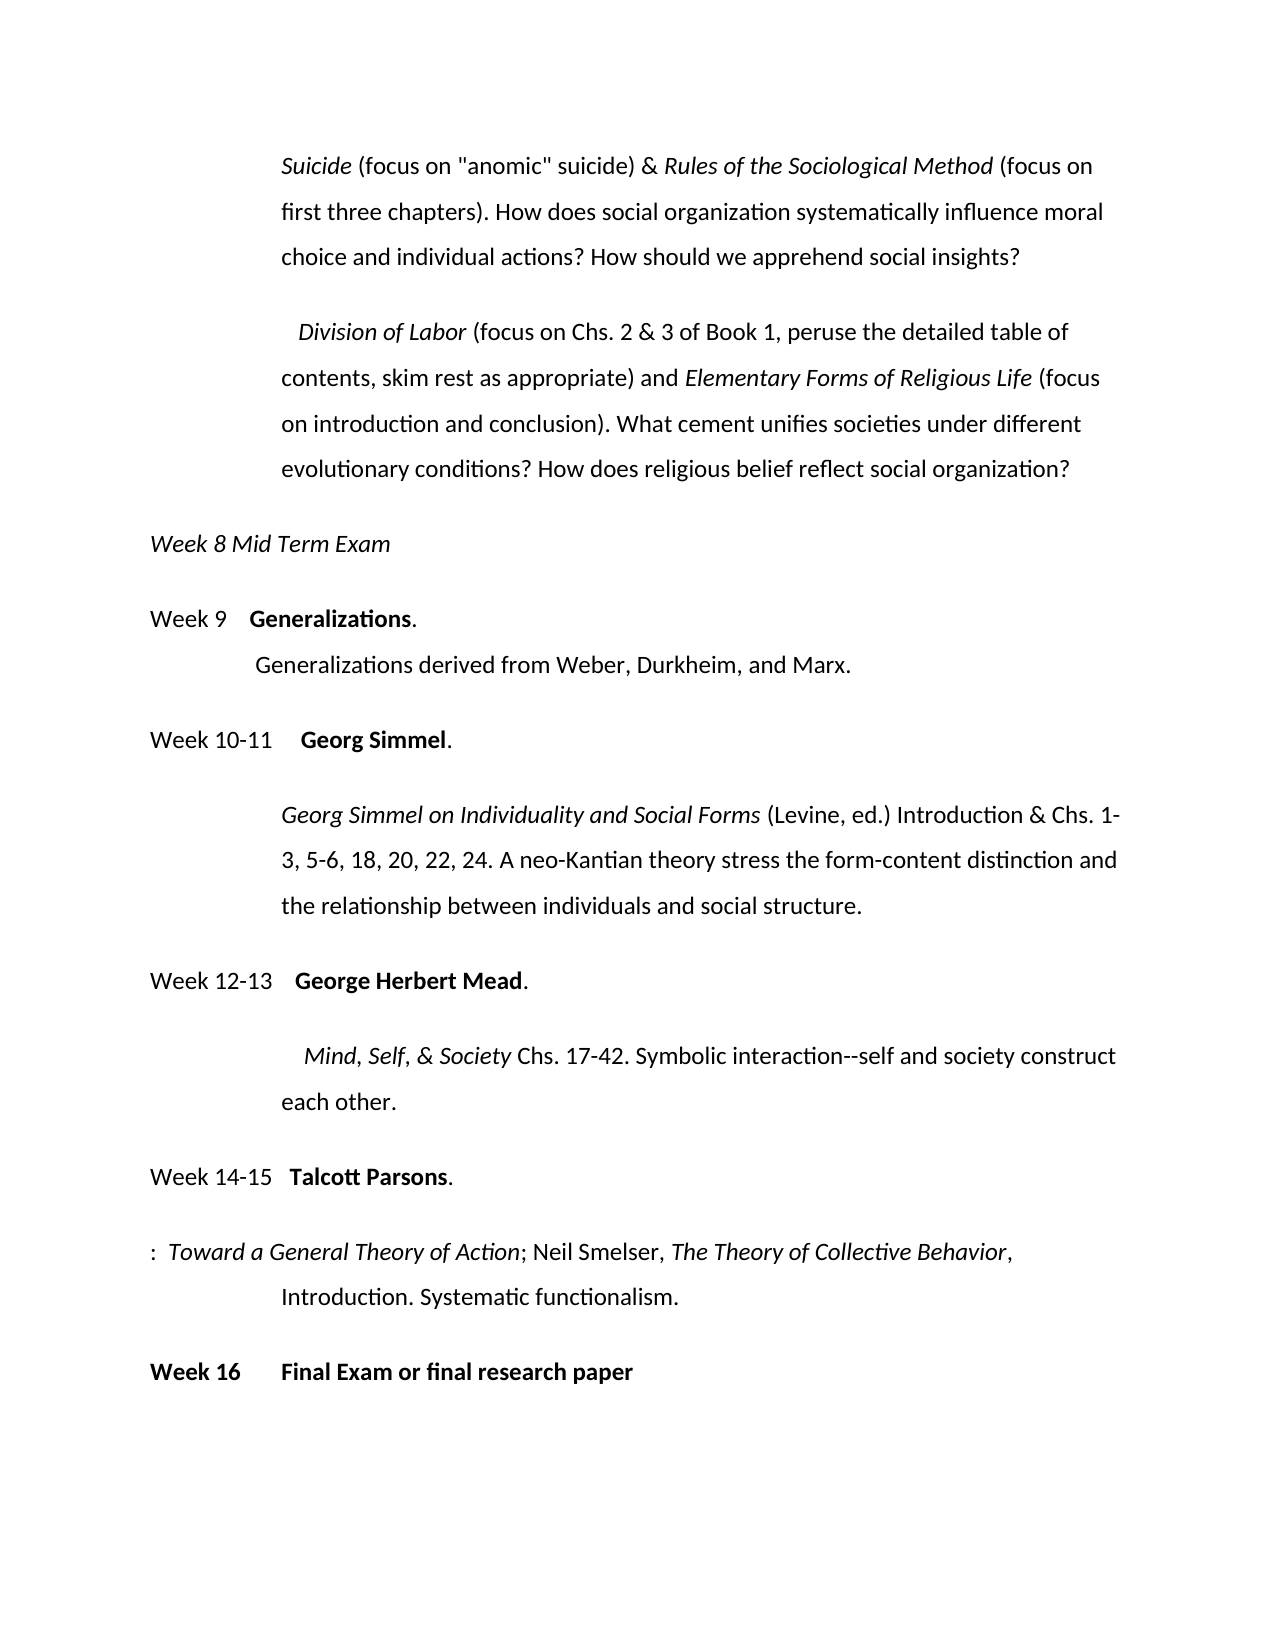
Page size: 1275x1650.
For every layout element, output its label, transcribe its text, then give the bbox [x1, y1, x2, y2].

text Mind, Self, & Society Chs. 17-42. Symbolic interaction--self and society construct each other. [281, 1040, 1125, 1116]
text Week 8 Mid Term Exam [150, 528, 1125, 559]
text Week 12-13 George Herbert Mead. [150, 965, 1125, 996]
text Week 10-11 Georg Simmel. [150, 724, 1125, 754]
text Division of Labor (focus on Chs. 2 & 3 of Book 1, peruse the detailed table of contents, skim rest as appropriate) and Elementary Forms of Religious Life (focus on introduction and conclusion). What cement unifies societies under different evolutionary conditions? How does religious belief reflect social organization? [150, 316, 1125, 484]
text Week 9 Generalizations. Generalizations derived from Weber, Durkheim, and Marx. [150, 603, 1125, 679]
text Week 16 Final Exam or final research paper [150, 1356, 1125, 1387]
text Suicide (focus on "anomic" suicide) & Rules of the Sociological Method (focus on first three chapters). How does social organization systematically influence moral choice and individual actions? How should we apprehend social insights? [150, 150, 1125, 272]
text : Toward a General Theory of Action; Neil Smelser, The Theory of Collective Behavior, Introduction. Systematic functionalism. [150, 1236, 1125, 1312]
text Georg Simmel on Individuality and Social Forms (Levine, ed.) Introduction & Chs. 1-3, 5-6, 18, 20, 22, 24. A neo-Kantian theory stress the form-content distinction and the relationship between individuals and social structure. [281, 799, 1125, 921]
text Week 14-15 Talcott Parsons. [150, 1161, 1125, 1191]
